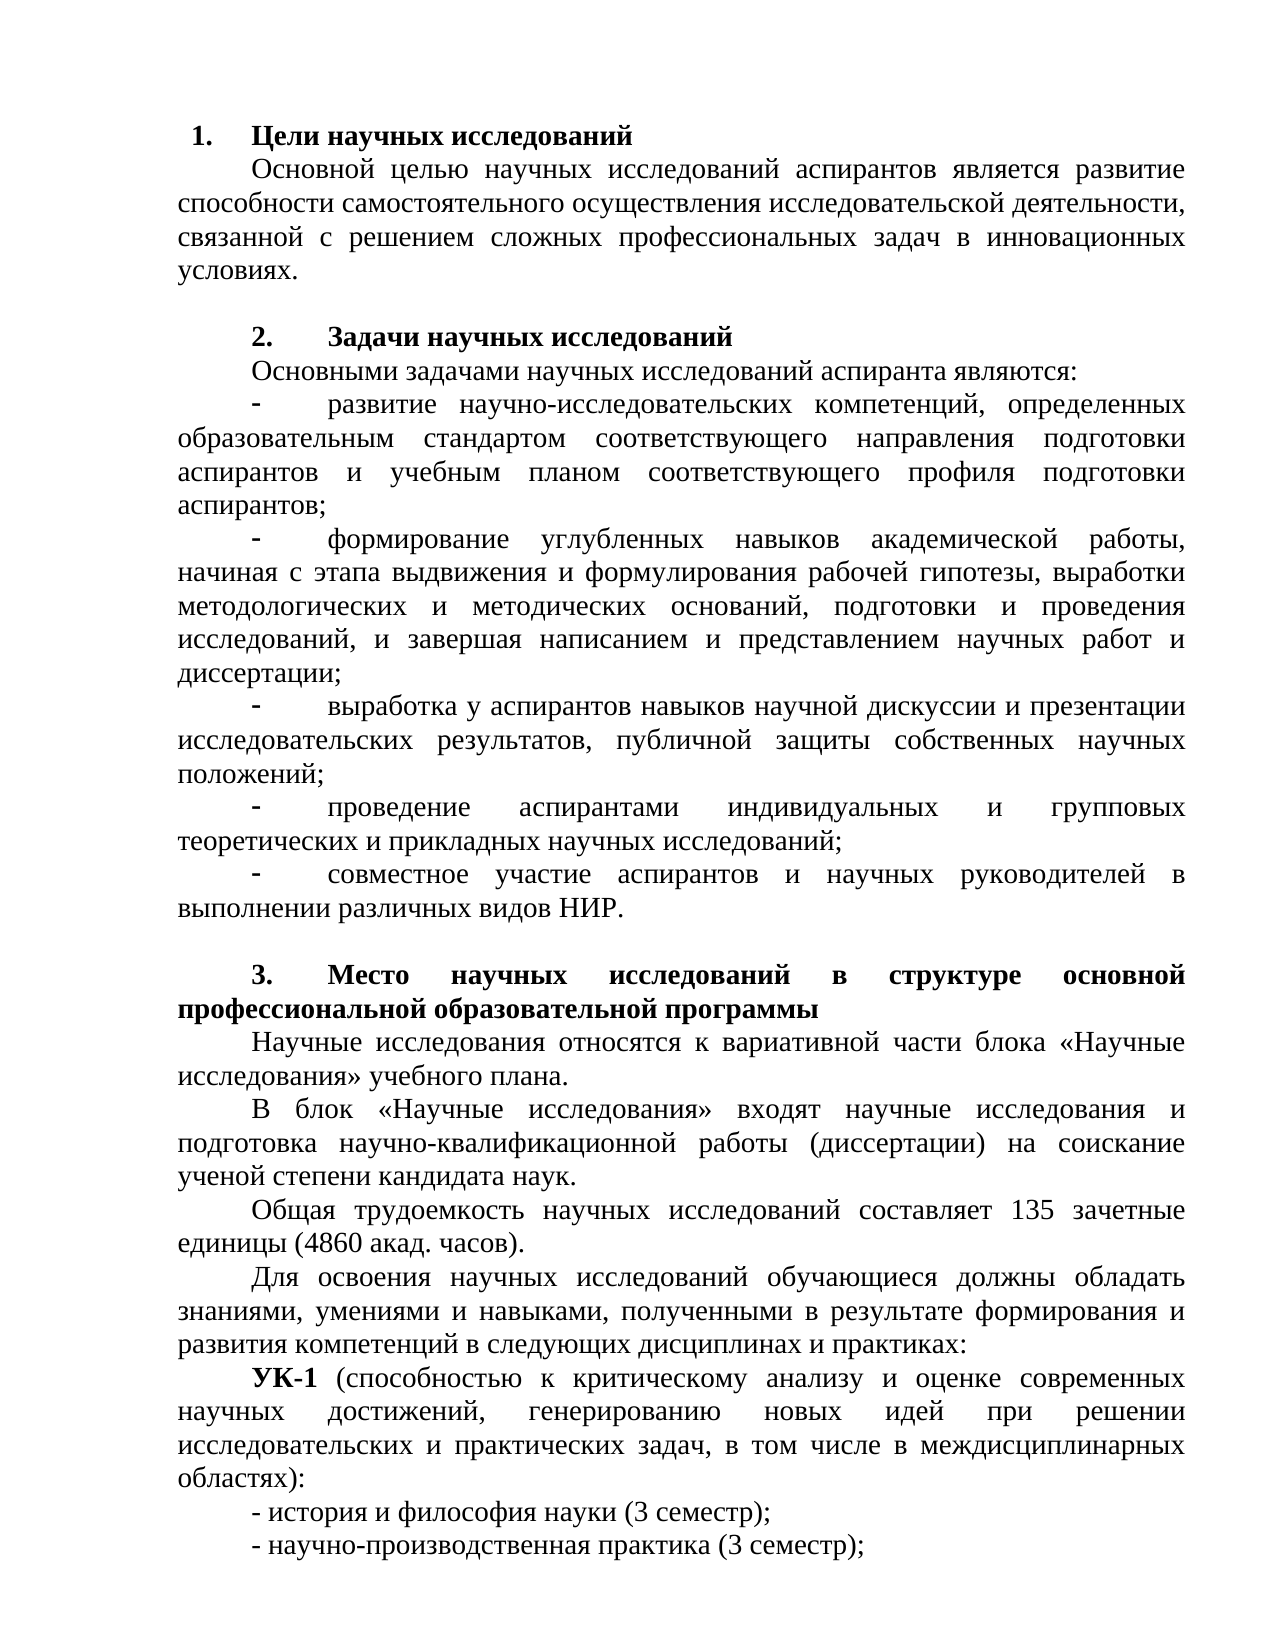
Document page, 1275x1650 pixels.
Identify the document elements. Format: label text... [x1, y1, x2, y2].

text - научно-производственная практика (3 семестр); [177, 1527, 1186, 1561]
list Место научных исследований в структуре основной профессиональной образовательной программы [177, 957, 1186, 1024]
text Для освоения научных исследований обучающиеся должны обладать знаниями, умениями и навыками, полученными в результате формирования и развития компетенций в следующих дисциплинах и практиках: [177, 1259, 1186, 1360]
text УК-1 (способностью к критическому анализу и оценке современных научных достижений, генерированию новых идей при решении исследовательских и практических задач, в том числе в междисциплинарных областях): [177, 1360, 1186, 1494]
list формирование углубленных навыков академической работы, начиная с этапа выдвижения и формулирования рабочей гипотезы, выработки методологических и методических оснований, подготовки и проведения исследований, и завершая написанием и представлением научных работ и диссертации; [177, 521, 1186, 688]
text Научные исследования относятся к вариативной части блока «Научные исследования» учебного плана. [177, 1024, 1186, 1091]
list Цели научных исследований [177, 118, 1186, 152]
list совместное участие аспирантов и научных руководителей в выполнении различных видов НИР. [177, 856, 1186, 924]
list проведение аспирантами индивидуальных и групповых теоретических и прикладных научных исследований; [177, 789, 1186, 856]
list развитие научно-исследовательских компетенций, определенных образовательным стандартом соответствующего направления подготовки аспирантов и учебным планом соответствующего профиля подготовки аспирантов; [177, 386, 1186, 521]
text - история и философия науки (3 семестр); [177, 1494, 1186, 1527]
text Основными задачами научных исследований аспиранта являются: [177, 353, 1186, 386]
text В блок «Научные исследования» входят научные исследования и подготовка научно-квалификационной работы (диссертации) на соискание ученой степени кандидата наук. [177, 1091, 1186, 1192]
list Задачи научных исследований [177, 319, 1186, 353]
list выработка у аспирантов навыков научной дискуссии и презентации исследовательских результатов, публичной защиты собственных научных положений; [177, 688, 1186, 789]
text Основной целью научных исследований аспирантов является развитие способности самостоятельного осуществления исследовательской деятельности, связанной с решением сложных профессиональных задач в инновационных условиях. [177, 152, 1186, 286]
text Общая трудоемкость научных исследований составляет 135 зачетные единицы (4860 акад. часов). [177, 1192, 1186, 1259]
